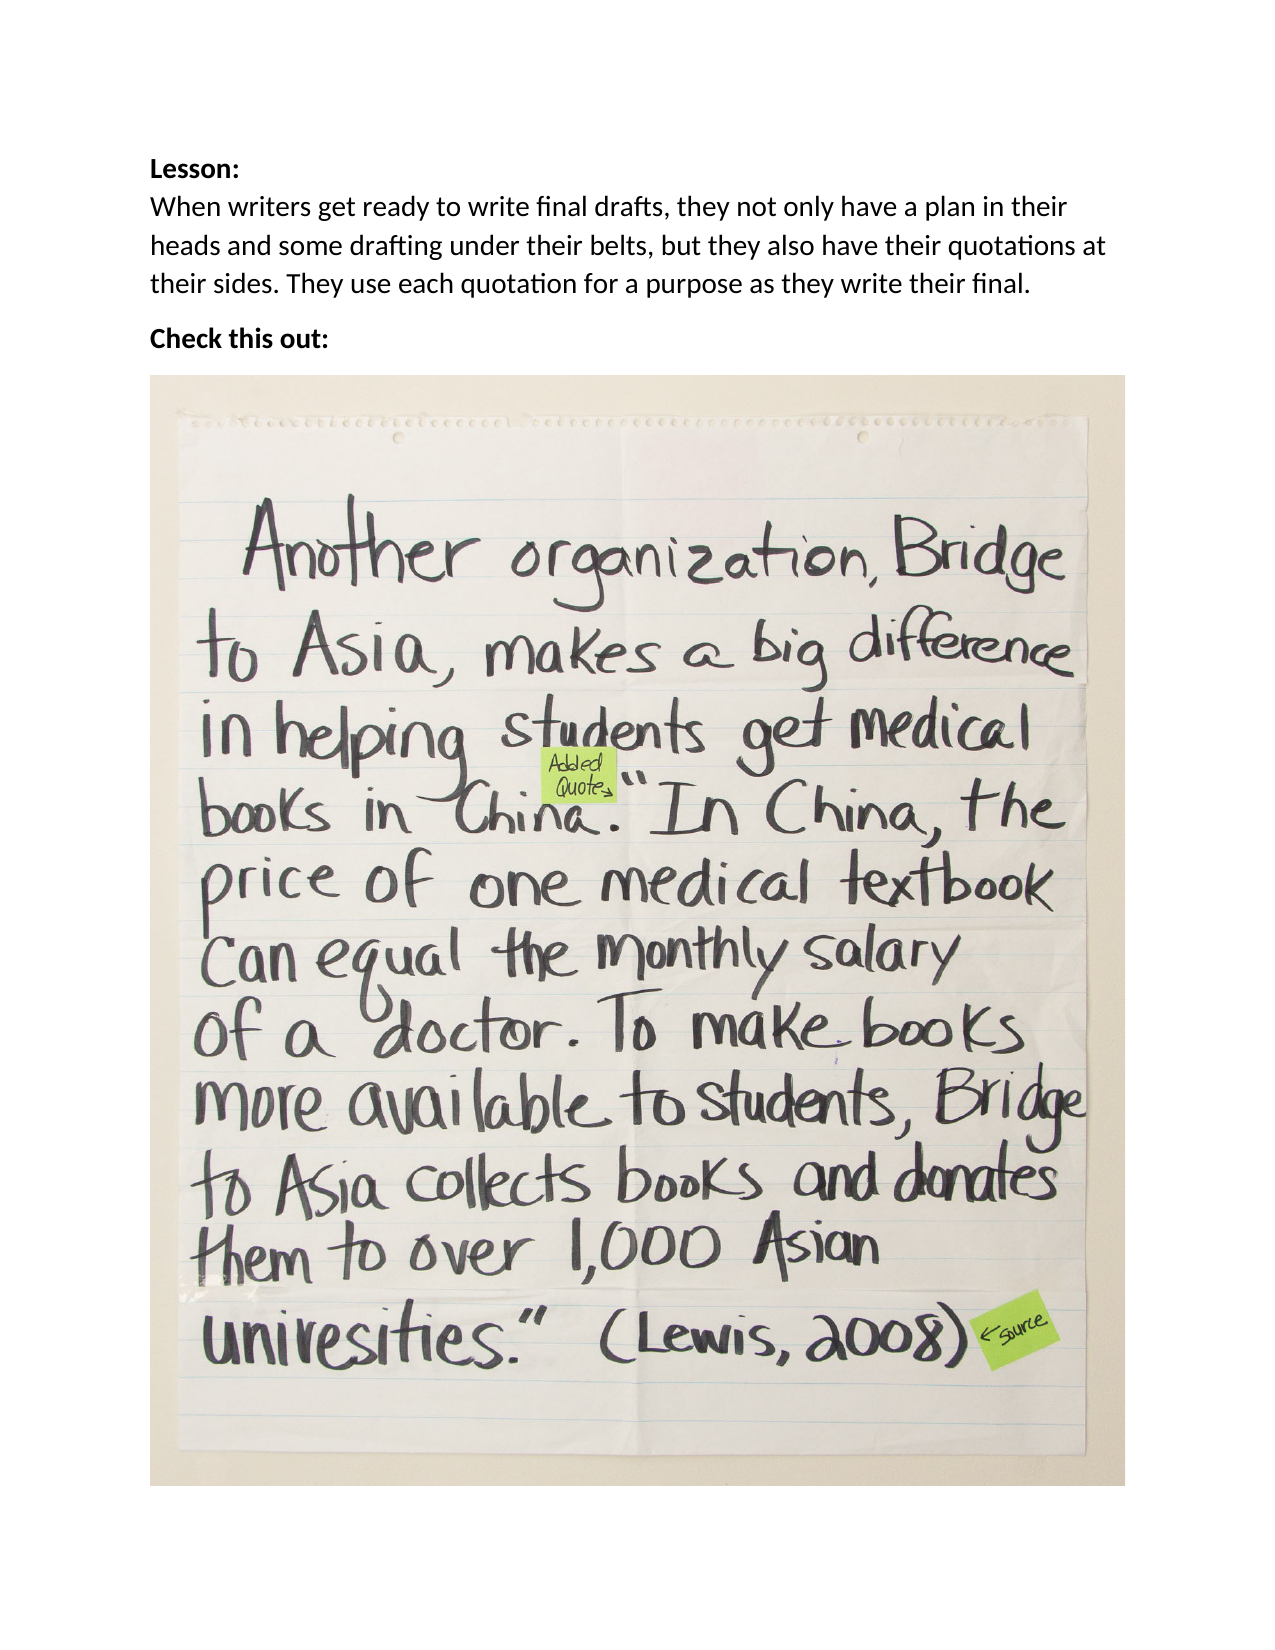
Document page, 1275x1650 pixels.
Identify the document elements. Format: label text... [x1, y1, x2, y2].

text Check this out: [150, 320, 1125, 356]
text Lesson: When writers get ready to write final drafts, they not only have a plan in their heads and some drafting under their belts, but they also have their quotations at their sides. They use each quotation for a purpose as they write their final. [150, 150, 1125, 301]
